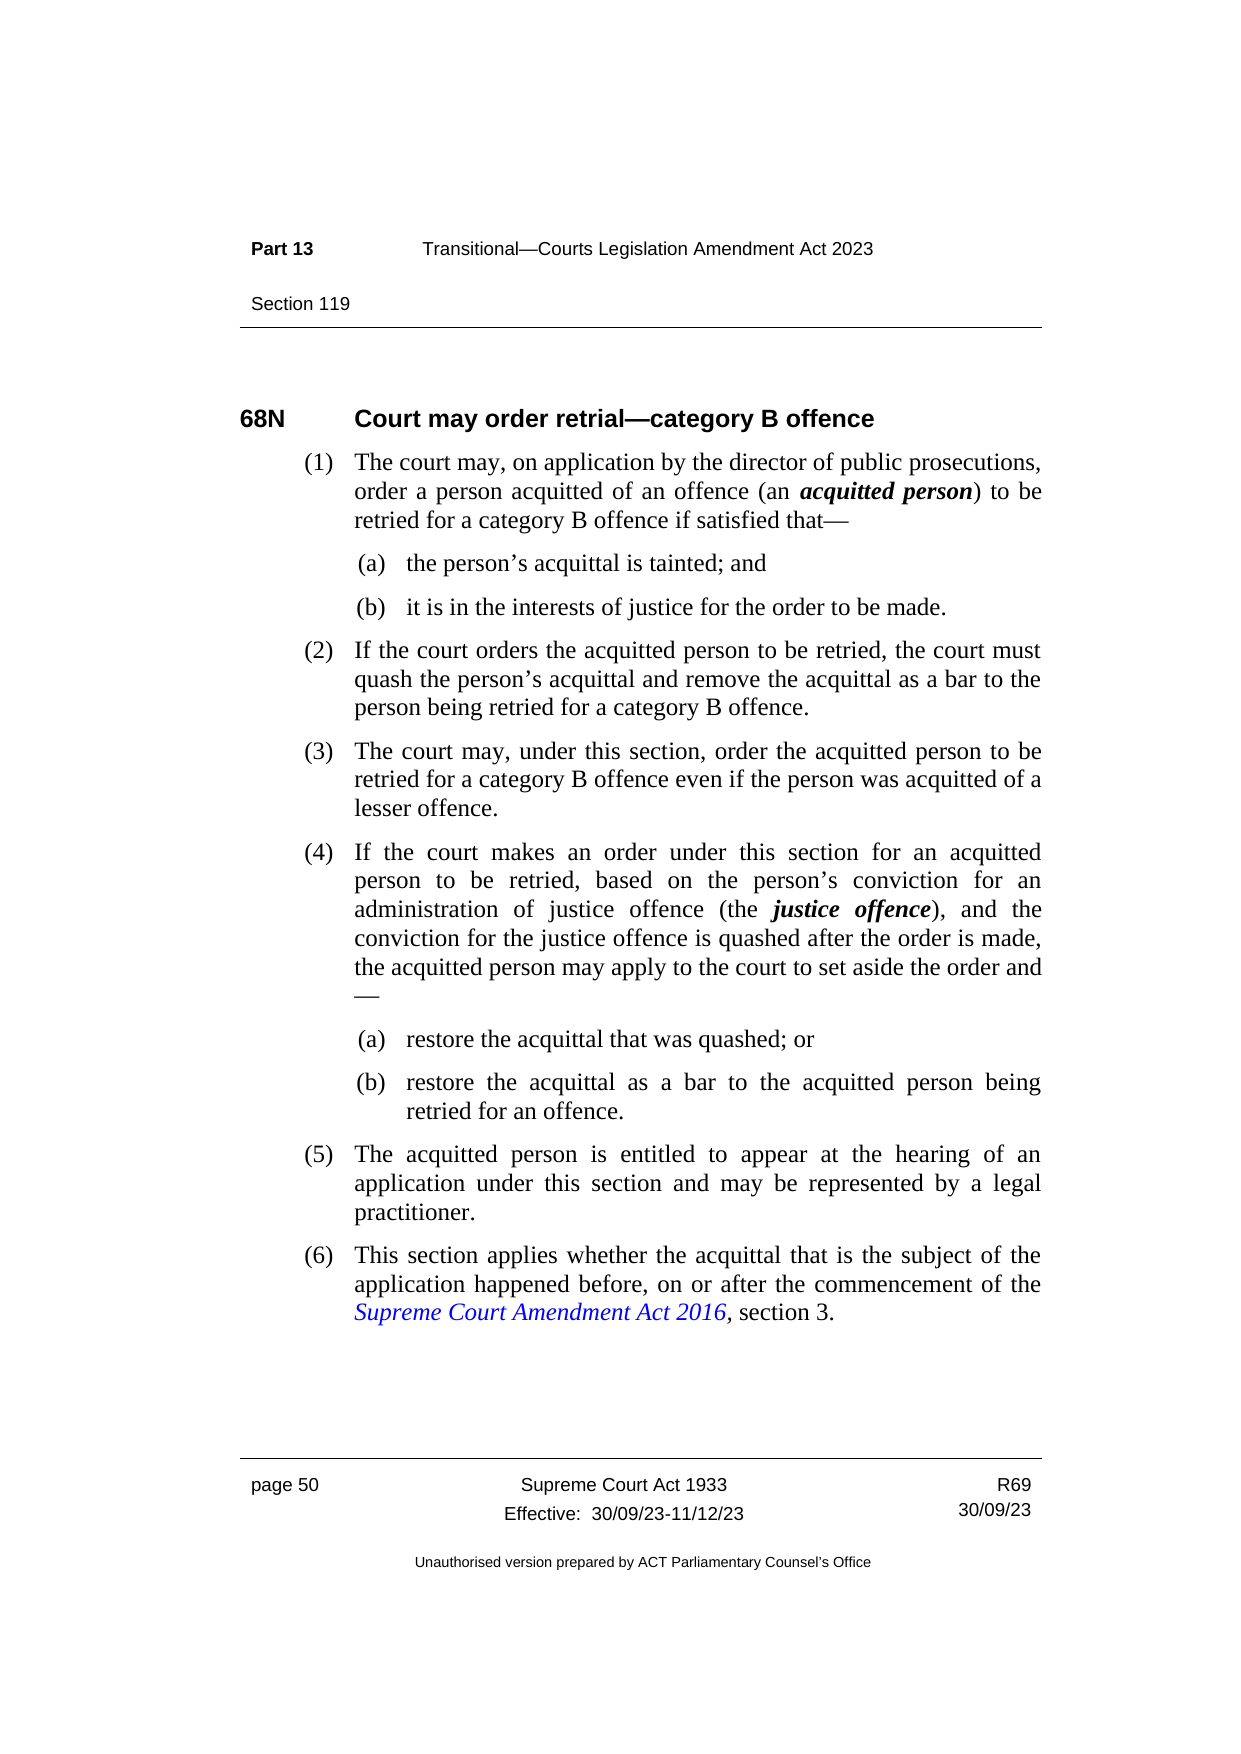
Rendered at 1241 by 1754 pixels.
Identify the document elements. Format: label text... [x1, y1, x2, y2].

text (b) it is in the interests of justice for the order to be made. [239, 592, 1042, 620]
text (4) If the court makes an order under this section for an acquitted person to be retried, based on the person’s conviction for an administration of justice offence (the justice offence), and the conviction for the justice offence is quashed after the order is made, the acquitted person may apply to the court to set aside the order and— [239, 837, 1042, 1009]
text (a) restore the acquittal that was quashed; or [239, 1024, 1042, 1052]
text (5) The acquitted person is entitled to appear at the hearing of an application under this section and may be represented by a legal practitioner. [239, 1139, 1042, 1225]
text (3) The court may, under this section, order the acquitted person to be retried for a category B offence even if the person was acquitted of a lesser offence. [239, 736, 1042, 822]
text (a) the person’s acquittal is tainted; and [239, 548, 1042, 577]
text (6) This section applies whether the acquittal that is the subject of the application happened before, on or after the commencement of the Supreme Court Amendment Act 2016, section 3. [239, 1240, 1042, 1326]
text (b) restore the acquittal as a bar to the acquitted person being retried for an offence. [239, 1067, 1042, 1124]
text 68N Court may order retrial—category B offence [239, 404, 1042, 433]
text (1) The court may, on application by the director of public prosecutions, order a person acquitted of an offence (an acquitted person) to be retried for a category B offence if satisfied that— [239, 447, 1042, 534]
text (2) If the court orders the acquitted person to be retried, the court must quash the person’s acquittal and remove the acquittal as a bar to the person being retried for a category B offence. [239, 635, 1042, 721]
